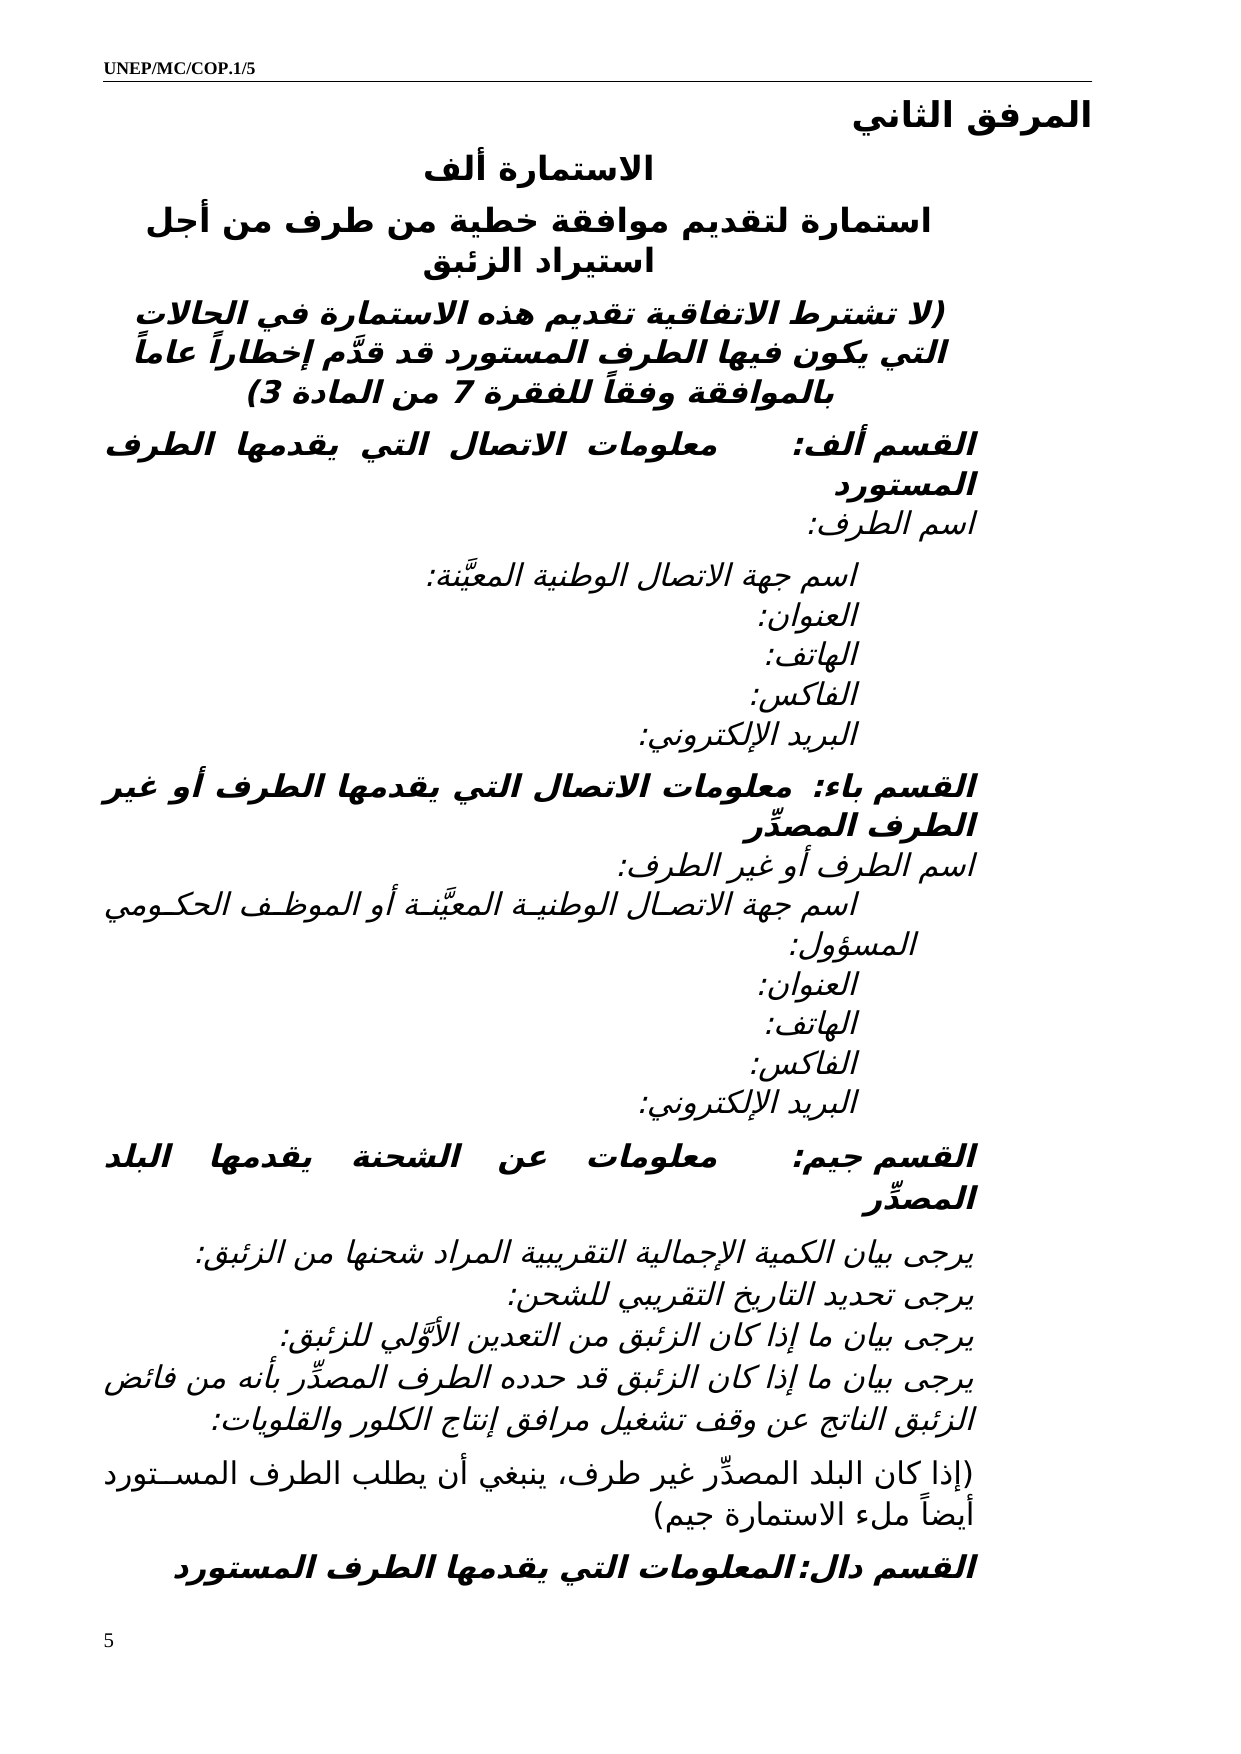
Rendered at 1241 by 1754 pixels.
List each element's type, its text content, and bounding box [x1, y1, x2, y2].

text الاستمارة ألف [103, 149, 974, 188]
text استمارة لتقديم موافقة خطية من طرف من أجل استيراد الزئبق [103, 201, 974, 280]
text البريد الإلكتروني: [103, 1082, 915, 1122]
text القسم ألف: معلومات الاتصال التي يقدمها الطرف المستورد [103, 424, 974, 503]
text يرجى بيان الكمية الإجمالية التقريبية المراد شحنها من الزئبق: [103, 1230, 974, 1272]
text اسم جهة الاتصال الوطنية المعيَّنة: [103, 555, 915, 594]
text العنوان: [103, 963, 915, 1003]
text القسم باء: معلومات الاتصال التي يقدمها الطرف أو غير الطرف المصدِّر [103, 765, 974, 844]
text العنوان: [103, 594, 915, 634]
text (لا تشترط الاتفاقية تقديم هذه الاستمارة في الحالات التي يكون فيها الطرف المستورد قد قدَّم إخطاراً عاماً بالموافقة وفقاً للفقرة 7 من المادة 3) [103, 292, 974, 411]
text الهاتف: [103, 634, 915, 674]
text (إذا كان البلد المصدِّر غير طرف، ينبغي أن يطلب الطرف المستورد أيضاً ملء الاستمارة جيم) [103, 1451, 974, 1534]
text الفاكس: [103, 674, 915, 713]
text البريد الإلكتروني: [103, 713, 915, 753]
text الفاكس: [103, 1042, 915, 1082]
text اسم جهة الاتصال الوطنية المعيَّنة أو الموظف الحكومي المسؤول: [103, 884, 915, 963]
text يرجى تحديد التاريخ التقريبي للشحن: [103, 1272, 974, 1313]
text القسم دال: المعلومات التي يقدمها الطرف المستورد [103, 1547, 974, 1586]
text اسم الطرف أو غير الطرف: [103, 844, 974, 884]
text القسم جيم: معلومات عن الشحنة يقدمها البلد المصدِّر [103, 1134, 974, 1217]
text يرجى بيان ما إذا كان الزئبق من التعدين الأوَّلي للزئبق: [103, 1313, 974, 1355]
text اسم الطرف: [103, 503, 974, 542]
text يرجى بيان ما إذا كان الزئبق قد حدده الطرف المصدِّر بأنه من فائض الزئبق الناتج عن وقف تشغيل مرافق إنتاج الكلور والقلويات: [103, 1355, 974, 1438]
text المرفق الثاني [103, 94, 1092, 136]
text الهاتف: [103, 1003, 915, 1042]
